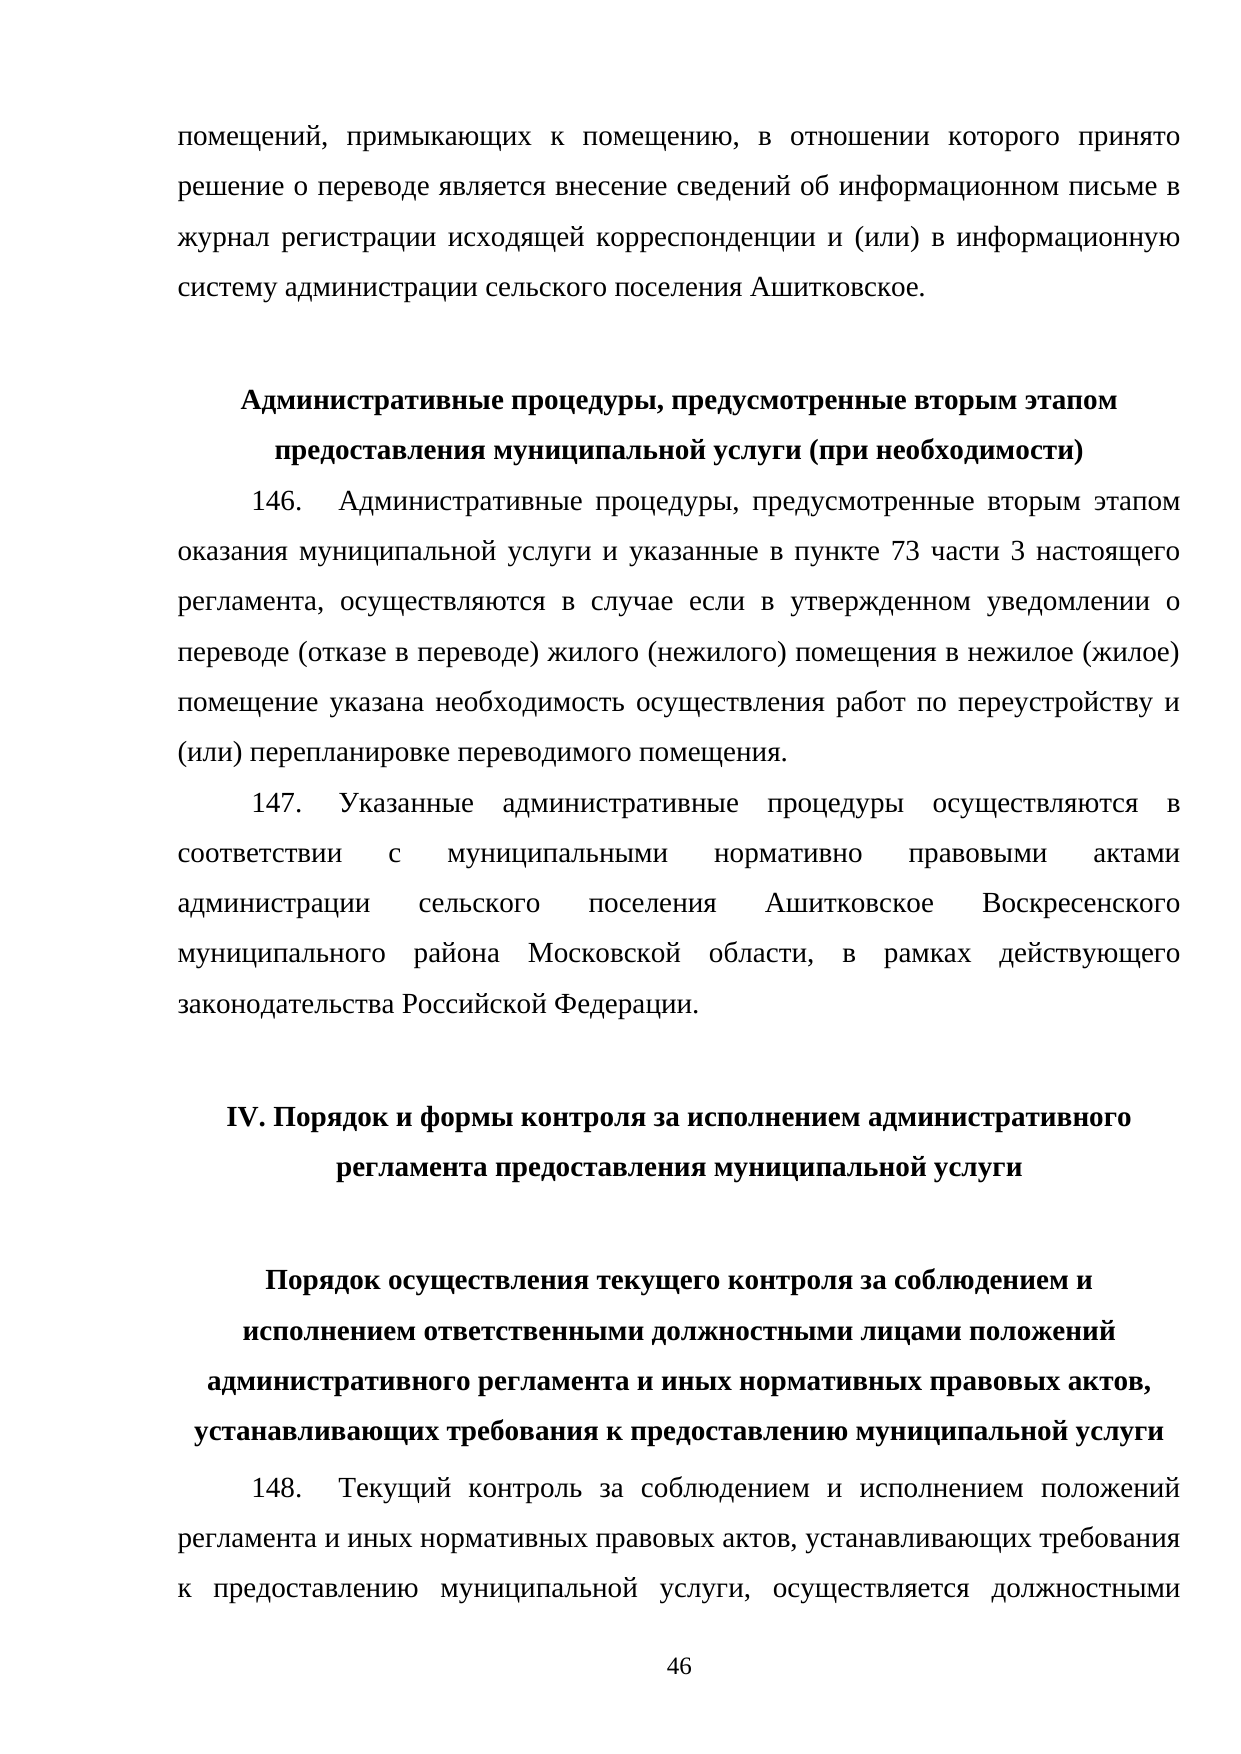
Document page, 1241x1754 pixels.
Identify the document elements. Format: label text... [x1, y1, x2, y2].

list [177, 1470, 1181, 1604]
list Административные процедуры, предусмотренные вторым этапом оказания муниципальной услуги и указанные в пункте 73 части 3 настоящего регламента, осуществляются в случае если в утвержденном уведомлении о переводе (отказе в переводе) жилого (нежилого) помещения в нежилое (жилое) помещение указана необходимость осуществления работ по переустройству и (или) перепланировке переводимого помещения. [177, 483, 1181, 768]
list Указанные административные процедуры осуществляются в соответствии с муниципальными нормативно правовыми актами администрации сельского поселения Ашитковское Воскресенского муниципального района Московской области, в рамках действующего законодательства Российской Федерации. [177, 785, 1181, 1019]
text Административные процедуры, предусмотренные вторым этапом предоставления муниципальной услуги (при необходимости) [177, 382, 1181, 466]
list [177, 118, 1181, 303]
text IV. Порядок и формы контроля за исполнением административного регламента предоставления муниципальной услуги [177, 1099, 1181, 1183]
text Порядок осуществления текущего контроля за соблюдением и исполнением ответственными должностными лицами положений административного регламента и иных нормативных правовых актов, устанавливающих требования к предоставлению муниципальной услуги [177, 1262, 1181, 1447]
